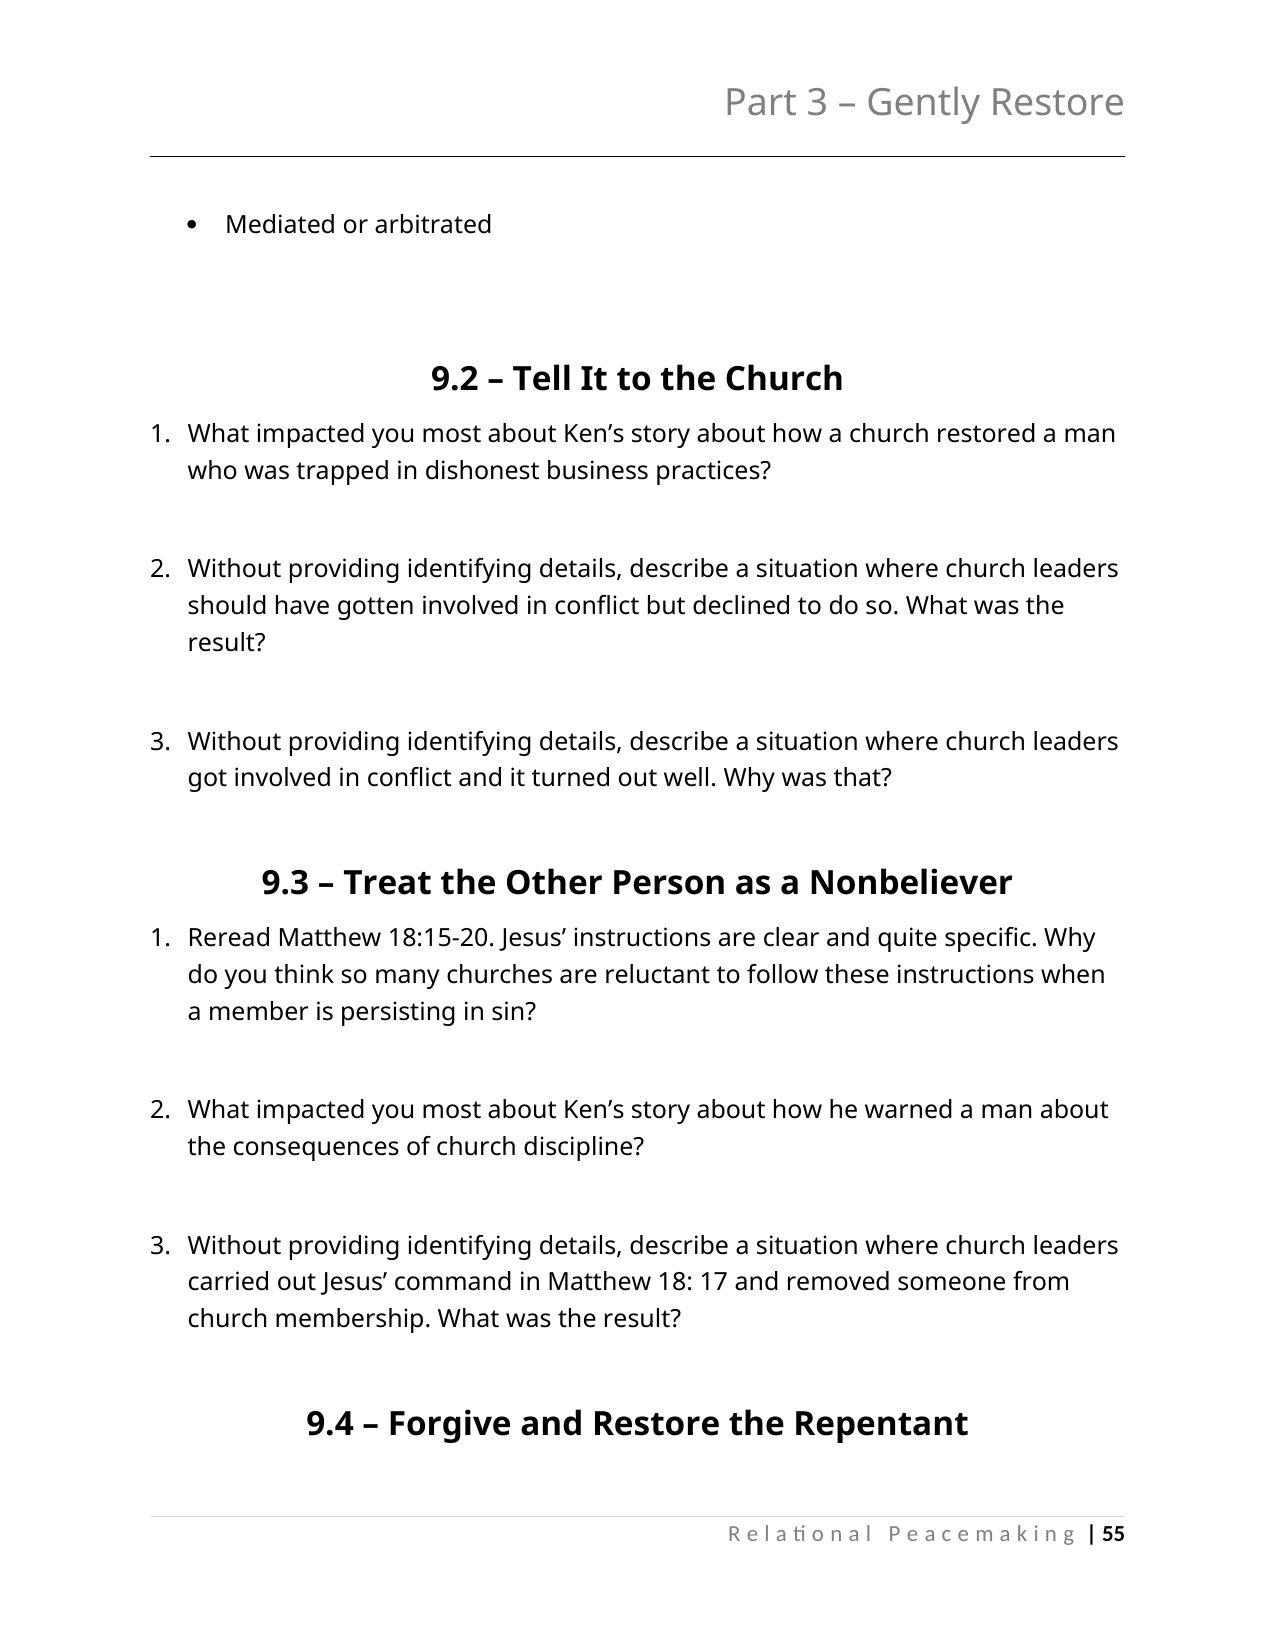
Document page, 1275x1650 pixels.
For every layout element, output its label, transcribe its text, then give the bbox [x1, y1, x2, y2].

text 9.4 – Forgive and Restore the Repentant [150, 1399, 1125, 1445]
text 9.3 – Treat the Other Person as a Nonbeliever [150, 858, 1125, 904]
list Without providing identifying details, describe a situation where church leaders should have gotten involved in conflict but declined to do so. What was the result? [150, 551, 1125, 659]
list Mediated or arbitrated [187, 206, 1125, 241]
list What impacted you most about Ken’s story about how he warned a man about the consequences of church discipline? [150, 1092, 1125, 1163]
text 9.2 – Tell It to the Church [150, 354, 1125, 400]
list Without providing identifying details, describe a situation where church leaders carried out Jesus’ command in Matthew 18: 17 and removed someone from church membership. What was the result? [150, 1227, 1125, 1335]
list Without providing identifying details, describe a situation where church leaders got involved in conflict and it turned out well. Why was that? [150, 723, 1125, 794]
list What impacted you most about Ken’s story about how a church restored a man who was trapped in dishonest business practices? [150, 416, 1125, 487]
list Reread Matthew 18:15-20. Jesus’ instructions are clear and quite specific. Why do you think so many churches are reluctant to follow these instructions when a member is persisting in sin? [150, 920, 1125, 1027]
